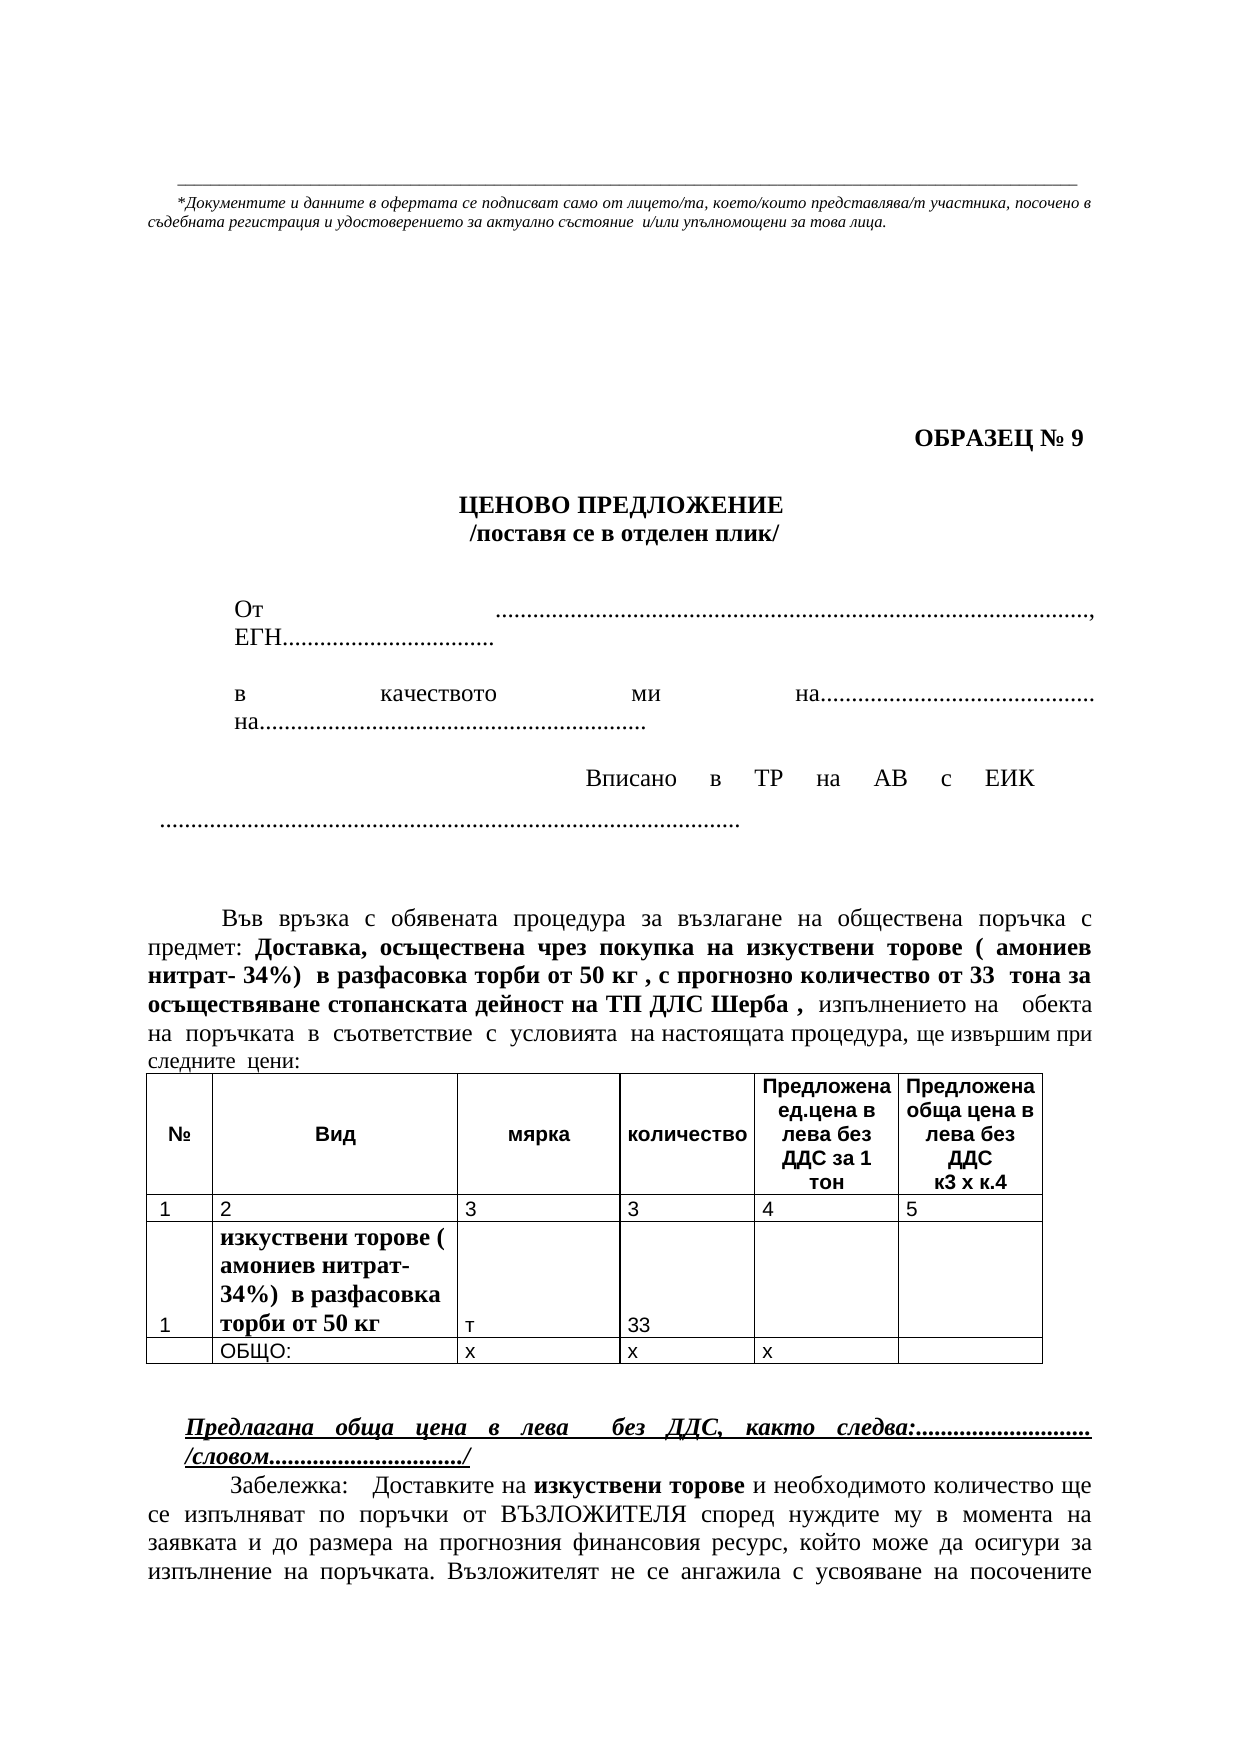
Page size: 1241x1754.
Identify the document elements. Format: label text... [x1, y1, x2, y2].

table_cell изкуствени торове ( амониев нитрат- 34%) в разфасовка торби от 50 кг [213, 1222, 457, 1337]
table_header № [147, 1074, 212, 1194]
table_cell [899, 1222, 1042, 1337]
table_cell х [621, 1338, 754, 1363]
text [148, 1470, 1093, 1585]
text в качеството ми на............................................ на.............................................................. [234, 679, 1095, 735]
text *Документите и данните в офертата се подписват само от лицето/та, което/които представлява/т участника, посочено в съдебната регистрация и удостоверението за актуално състояние и/или упълномощени за това лица. [148, 193, 1093, 231]
table_header Предложена обща цена в лева без ДДС к3 х к.4 [899, 1074, 1042, 1194]
text Предлагана обща цена в лева без ДДС, както следва:............................ /словом.............................../ [185, 1412, 1093, 1470]
table_cell 3 [621, 1195, 754, 1221]
text /поставя се в отделен плик/ [148, 518, 1095, 547]
table_cell 2 [213, 1195, 457, 1221]
table_cell [755, 1222, 898, 1337]
table_header Вид [213, 1074, 457, 1194]
table_cell ОБЩО: [213, 1338, 457, 1363]
table_cell х [755, 1338, 898, 1363]
table_cell т [458, 1222, 619, 1337]
text –––––––––––––––––––––––––––––––––––––––––––––––––––––––––––––––––––––––––––––––––––––––––––––––––––––––––––– [148, 174, 1093, 193]
table_header Предложена ед.цена в лева без ДДС за 1 тон [755, 1074, 898, 1194]
table_cell 5 [899, 1195, 1042, 1221]
table_cell [147, 1338, 212, 1363]
table_cell 4 [755, 1195, 898, 1221]
table_cell х [458, 1338, 619, 1363]
text От ..............................................................................................., ЕГН.................................. [234, 595, 1095, 651]
text Вписано в ТР на АВ с ЕИК ............................................................................................. [159, 763, 1036, 833]
table_header количество [621, 1074, 754, 1194]
text Във връзка с обявената процедура за възлагане на обществена поръчка с предмет: Доставка, осъществена чрез покупка на изкуствени торове ( амониев нитрат- 34%) в разфасовка торби от 50 кг , с прогнозно количество от 33 тона за осъществяване стопанската дейност на ТП ДЛС Шерба , изпълнението на обекта на поръчката в съответствие с условията на настоящата процедура, ще извършим при следните цени: [148, 903, 1093, 1073]
table_cell 33 [621, 1222, 754, 1337]
text ЦЕНОВО ПРЕДЛОЖЕНИЕ [148, 490, 1095, 518]
table_cell 1 [147, 1195, 212, 1221]
text ОБРАЗЕЦ № 9 [148, 423, 1083, 451]
table_cell 1 [147, 1222, 212, 1337]
table_cell [899, 1338, 1042, 1363]
table_cell 3 [458, 1195, 619, 1221]
table_header мярка [458, 1074, 619, 1194]
